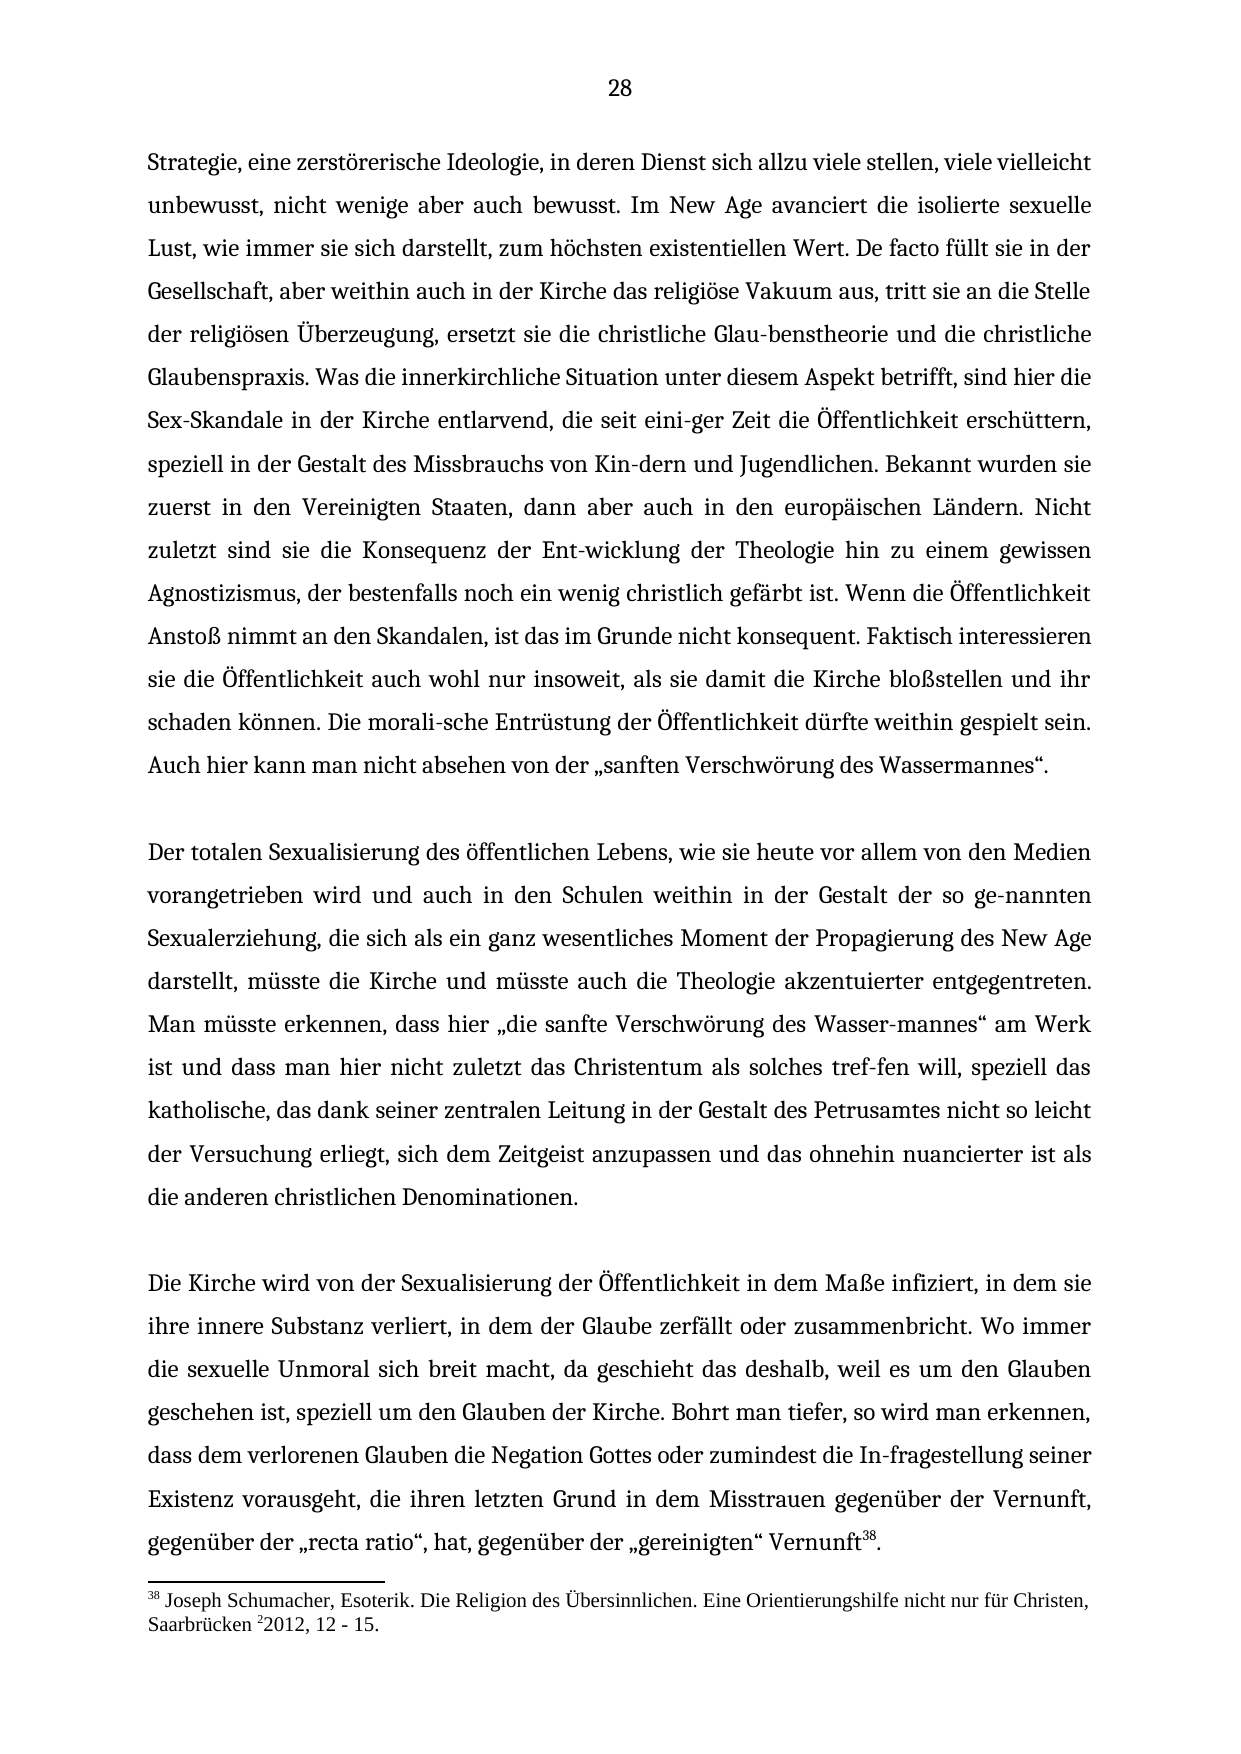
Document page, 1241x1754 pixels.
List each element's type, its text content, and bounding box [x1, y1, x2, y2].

text Die Kirche wird von der Sexualisierung der Öffentlichkeit in dem Maße infiziert, in dem sie ihre innere Substanz verliert, in dem der Glaube zerfällt oder zusammenbricht. Wo immer die sexuelle Unmoral sich breit macht, da geschieht das deshalb, weil es um den Glauben geschehen ist, speziell um den Glauben der Kirche. Bohrt man tiefer, so wird man erkennen, dass dem verlorenen Glauben die Negation Gottes oder zumindest die In-fragestellung seiner Existenz vorausgeht, die ihren letzten Grund in dem Misstrauen gegenüber der Vernunft, gegenüber der „recta ratio“, hat, gegenüber der „gereinigten“ Vernunft. [148, 1269, 1093, 1556]
text Der totalen Sexualisierung des öffentlichen Lebens, wie sie heute vor allem von den Medien vorangetrieben wird und auch in den Schulen weithin in der Gestalt der so ge-nannten Sexualerziehung, die sich als ein ganz wesentliches Moment der Propagierung des New Age darstellt, müsste die Kirche und müsste auch die Theologie akzentuierter entgegentreten. Man müsste erkennen, dass hier „die sanfte Verschwörung des Wasser-mannes“ am Werk ist und dass man hier nicht zuletzt das Christentum als solches tref-fen will, speziell das katholische, das dank seiner zentralen Leitung in der Gestalt des Petrusamtes nicht so leicht der Versuchung erliegt, sich dem Zeitgeist anzupassen und das ohnehin nuancierter ist als die anderen christlichen Denominationen. [148, 838, 1093, 1211]
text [148, 148, 1093, 780]
